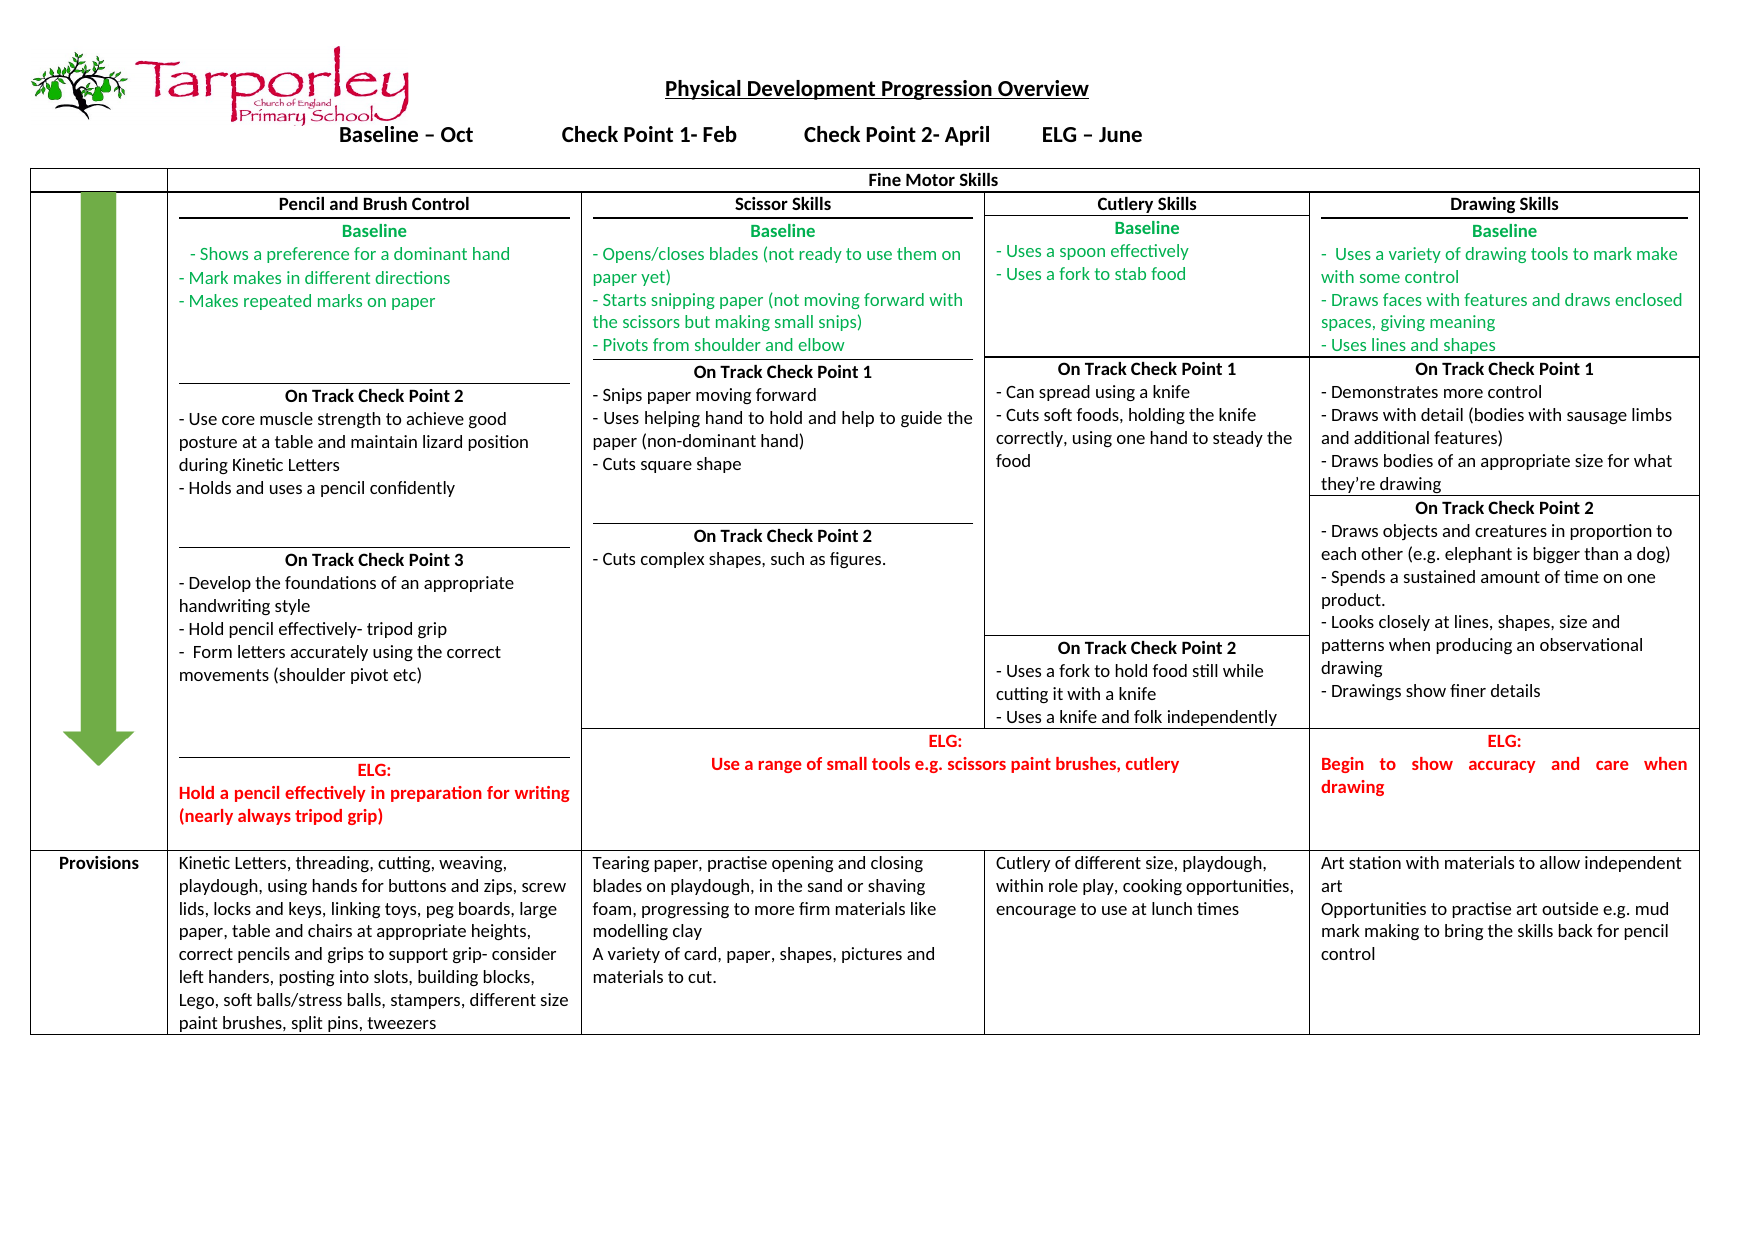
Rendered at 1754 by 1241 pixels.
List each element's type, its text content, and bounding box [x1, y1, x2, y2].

table_cell [31, 193, 167, 850]
table_cell Art station with materials to allow independent art Opportunities to practise art outside e.g. mud mark making to bring the skills back for pencil control [1310, 851, 1699, 1034]
table_cell On Track Check Point 2 - Draws objects and creatures in proportion to each other (e.g. elephant is bigger than a dog) - Spends a sustained amount of time on one product. - Looks closely at lines, shapes, size and patterns when producing an observational drawing - Drawings show finer details [1310, 496, 1699, 728]
table_cell Scissor Skills Baseline - Opens/closes blades (not ready to use them on paper yet) - Starts snipping paper (not moving forward with the scissors but making small snips) - Pivots from shoulder and elbow On Track Check Point 1 - Snips paper moving forward - Uses helping hand to hold and help to guide the paper (non-dominant hand) - Cuts square shape On Track Check Point 2 - Cuts complex shapes, such as figures. [582, 193, 984, 728]
table_cell [31, 169, 167, 191]
picture [30, 46, 408, 125]
table_cell On Track Check Point 2 - Uses a fork to hold food still while cutting it with a knife - Uses a knife and folk independently [985, 636, 1309, 728]
table_cell Pencil and Brush Control Baseline - Mark makes in different directions - Makes repeated marks on paper On Track Check Point 2 - Use core muscle strength to achieve good posture at a table and maintain lizard position during Kinetic Letters - Holds and uses a pencil confidently On Track Check Point 3 - Develop the foundations of an appropriate handwriting style - Hold pencil effectively- tripod grip - Form letters accurately using the correct movements (shoulder pivot etc) ELG: Hold a pencil effectively in preparation for writing (nearly always tripod grip) [168, 193, 581, 850]
table_cell Tearing paper, practise opening and closing blades on playdough, in the sand or shaving foam, progressing to more firm materials like modelling clay A variety of card, paper, shapes, pictures and materials to cut. [582, 851, 984, 1034]
table_cell ELG: Begin to show accuracy and care when drawing [1310, 729, 1699, 850]
table_cell Baseline - Uses a spoon effectively - Uses a fork to stab food [985, 216, 1309, 356]
table_cell Kinetic Letters, threading, cutting, weaving, playdough, using hands for buttons and zips, screw lids, locks and keys, linking toys, peg boards, large paper, table and chairs at appropriate heights, correct pencils and grips to support grip- consider left handers, posting into slots, building blocks, Lego, soft balls/stress balls, stampers, different size paint brushes, split pins, tweezers [168, 851, 581, 1034]
table_cell Drawing Skills Baseline - Uses a variety of drawing tools to mark make with some control - Draws faces with features and draws enclosed spaces, giving meaning - Uses lines and shapes [1310, 193, 1699, 356]
table_cell Fine Motor Skills [168, 169, 1699, 191]
table_cell Provisions [31, 851, 167, 1034]
table_cell On Track Check Point 1 - Demonstrates more control - Draws with detail (bodies with sausage limbs and additional features) - Draws bodies of an appropriate size for what they’re drawing [1310, 358, 1699, 495]
picture [62, 192, 136, 766]
table_cell ELG: Use a range of small tools e.g. scissors paint brushes, cutlery [582, 729, 1309, 850]
table_cell Cutlery Skills [985, 193, 1309, 215]
table_cell Cutlery of different size, playdough, within role play, cooking opportunities, encourage to use at lunch times [985, 851, 1309, 1034]
table_cell On Track Check Point 1 - Can spread using a knife - Cuts soft foods, holding the knife correctly, using one hand to steady the food [985, 358, 1309, 635]
